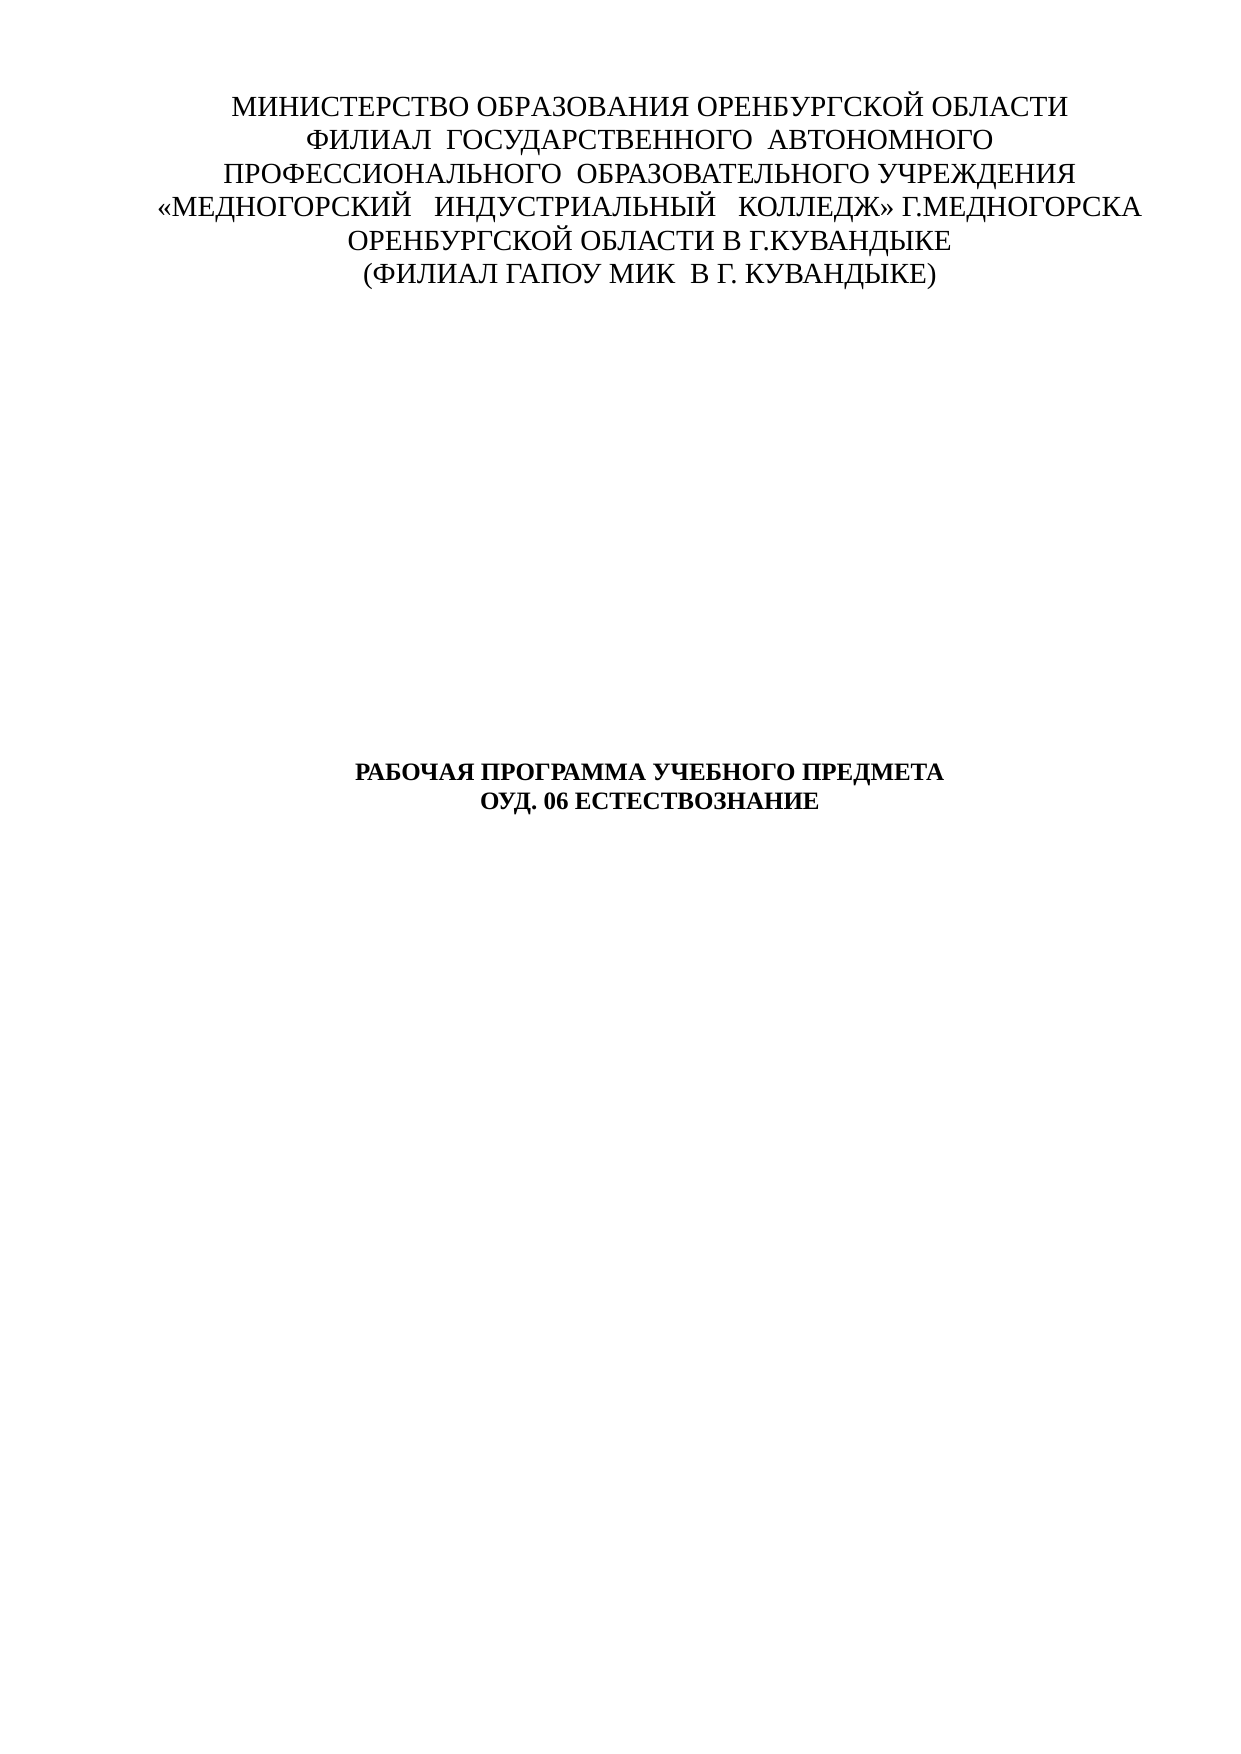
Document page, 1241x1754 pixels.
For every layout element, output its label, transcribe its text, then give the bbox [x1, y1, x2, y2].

text «Медногорский индустриальный колледж» Г.МЕДНОГОРСКА оренбургской области в г.Кувандыке [148, 189, 1152, 256]
text Рабочая программа учебноГО ПРЕДМЕТА [148, 757, 1152, 786]
text (филиал гаПоу мик В Г. КУВАНДЫКЕ) [148, 256, 1152, 290]
text Министерство образования Оренбургской области [123, 89, 1152, 122]
text ПРОФЕССИОНАЛЬНОго образовательного учреждения [148, 156, 1152, 189]
text ОУД. 06 ЕСТЕСТВОЗНАНИЕ [148, 786, 1152, 815]
text филиал государственного автономного [148, 122, 1152, 156]
